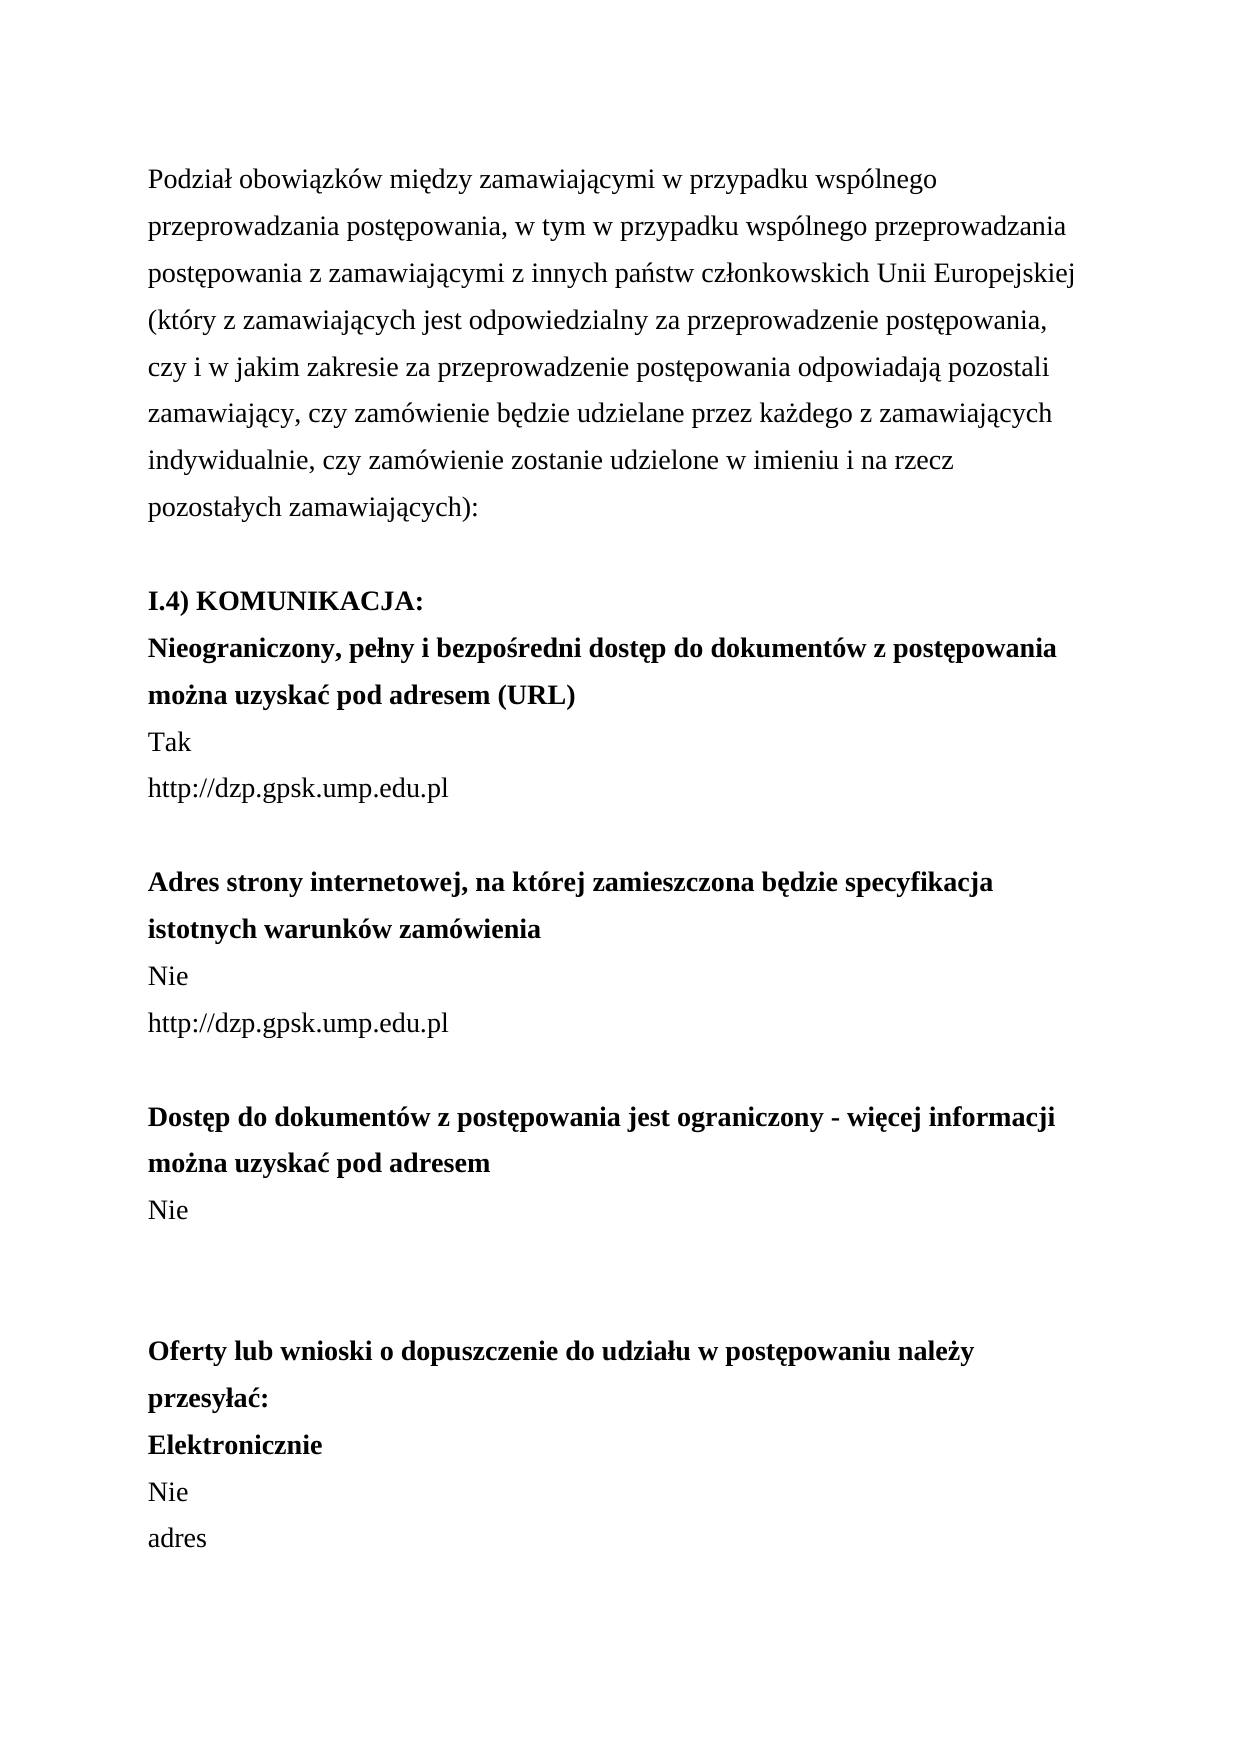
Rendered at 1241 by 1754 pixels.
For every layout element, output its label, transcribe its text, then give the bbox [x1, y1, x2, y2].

text Nie adres [148, 1460, 1093, 1601]
text Nie [148, 1179, 1093, 1273]
text Oferty lub wnioski o dopuszczenie do udziału w postępowaniu należy przesyłać: Elektronicznie [148, 1273, 1093, 1460]
text I.4) KOMUNIKACJA: Nieograniczony, pełny i bezpośredni dostęp do dokumentów z postępowania można uzyskać pod adresem (URL) [148, 569, 1093, 710]
text Nie http://dzp.gpsk.ump.edu.pl [148, 944, 1093, 1038]
text Adres strony internetowej, na której zamieszczona będzie specyfikacja istotnych warunków zamówienia [148, 804, 1093, 944]
text Dostęp do dokumentów z postępowania jest ograniczony - więcej informacji można uzyskać pod adresem [148, 1038, 1093, 1179]
text Tak http://dzp.gpsk.ump.edu.pl [148, 710, 1093, 804]
text Podział obowiązków między zamawiającymi w przypadku wspólnego przeprowadzania postępowania, w tym w przypadku wspólnego przeprowadzania postępowania z zamawiającymi z innych państw członkowskich Unii Europejskiej (który z zamawiających jest odpowiedzialny za przeprowadzenie postępowania, czy i w jakim zakresie za przeprowadzenie postępowania odpowiadają pozostali zamawiający, czy zamówienie będzie udzielane przez każdego z zamawiających indywidualnie, czy zamówienie zostanie udzielone w imieniu i na rzecz pozostałych zamawiających): [148, 148, 1093, 569]
